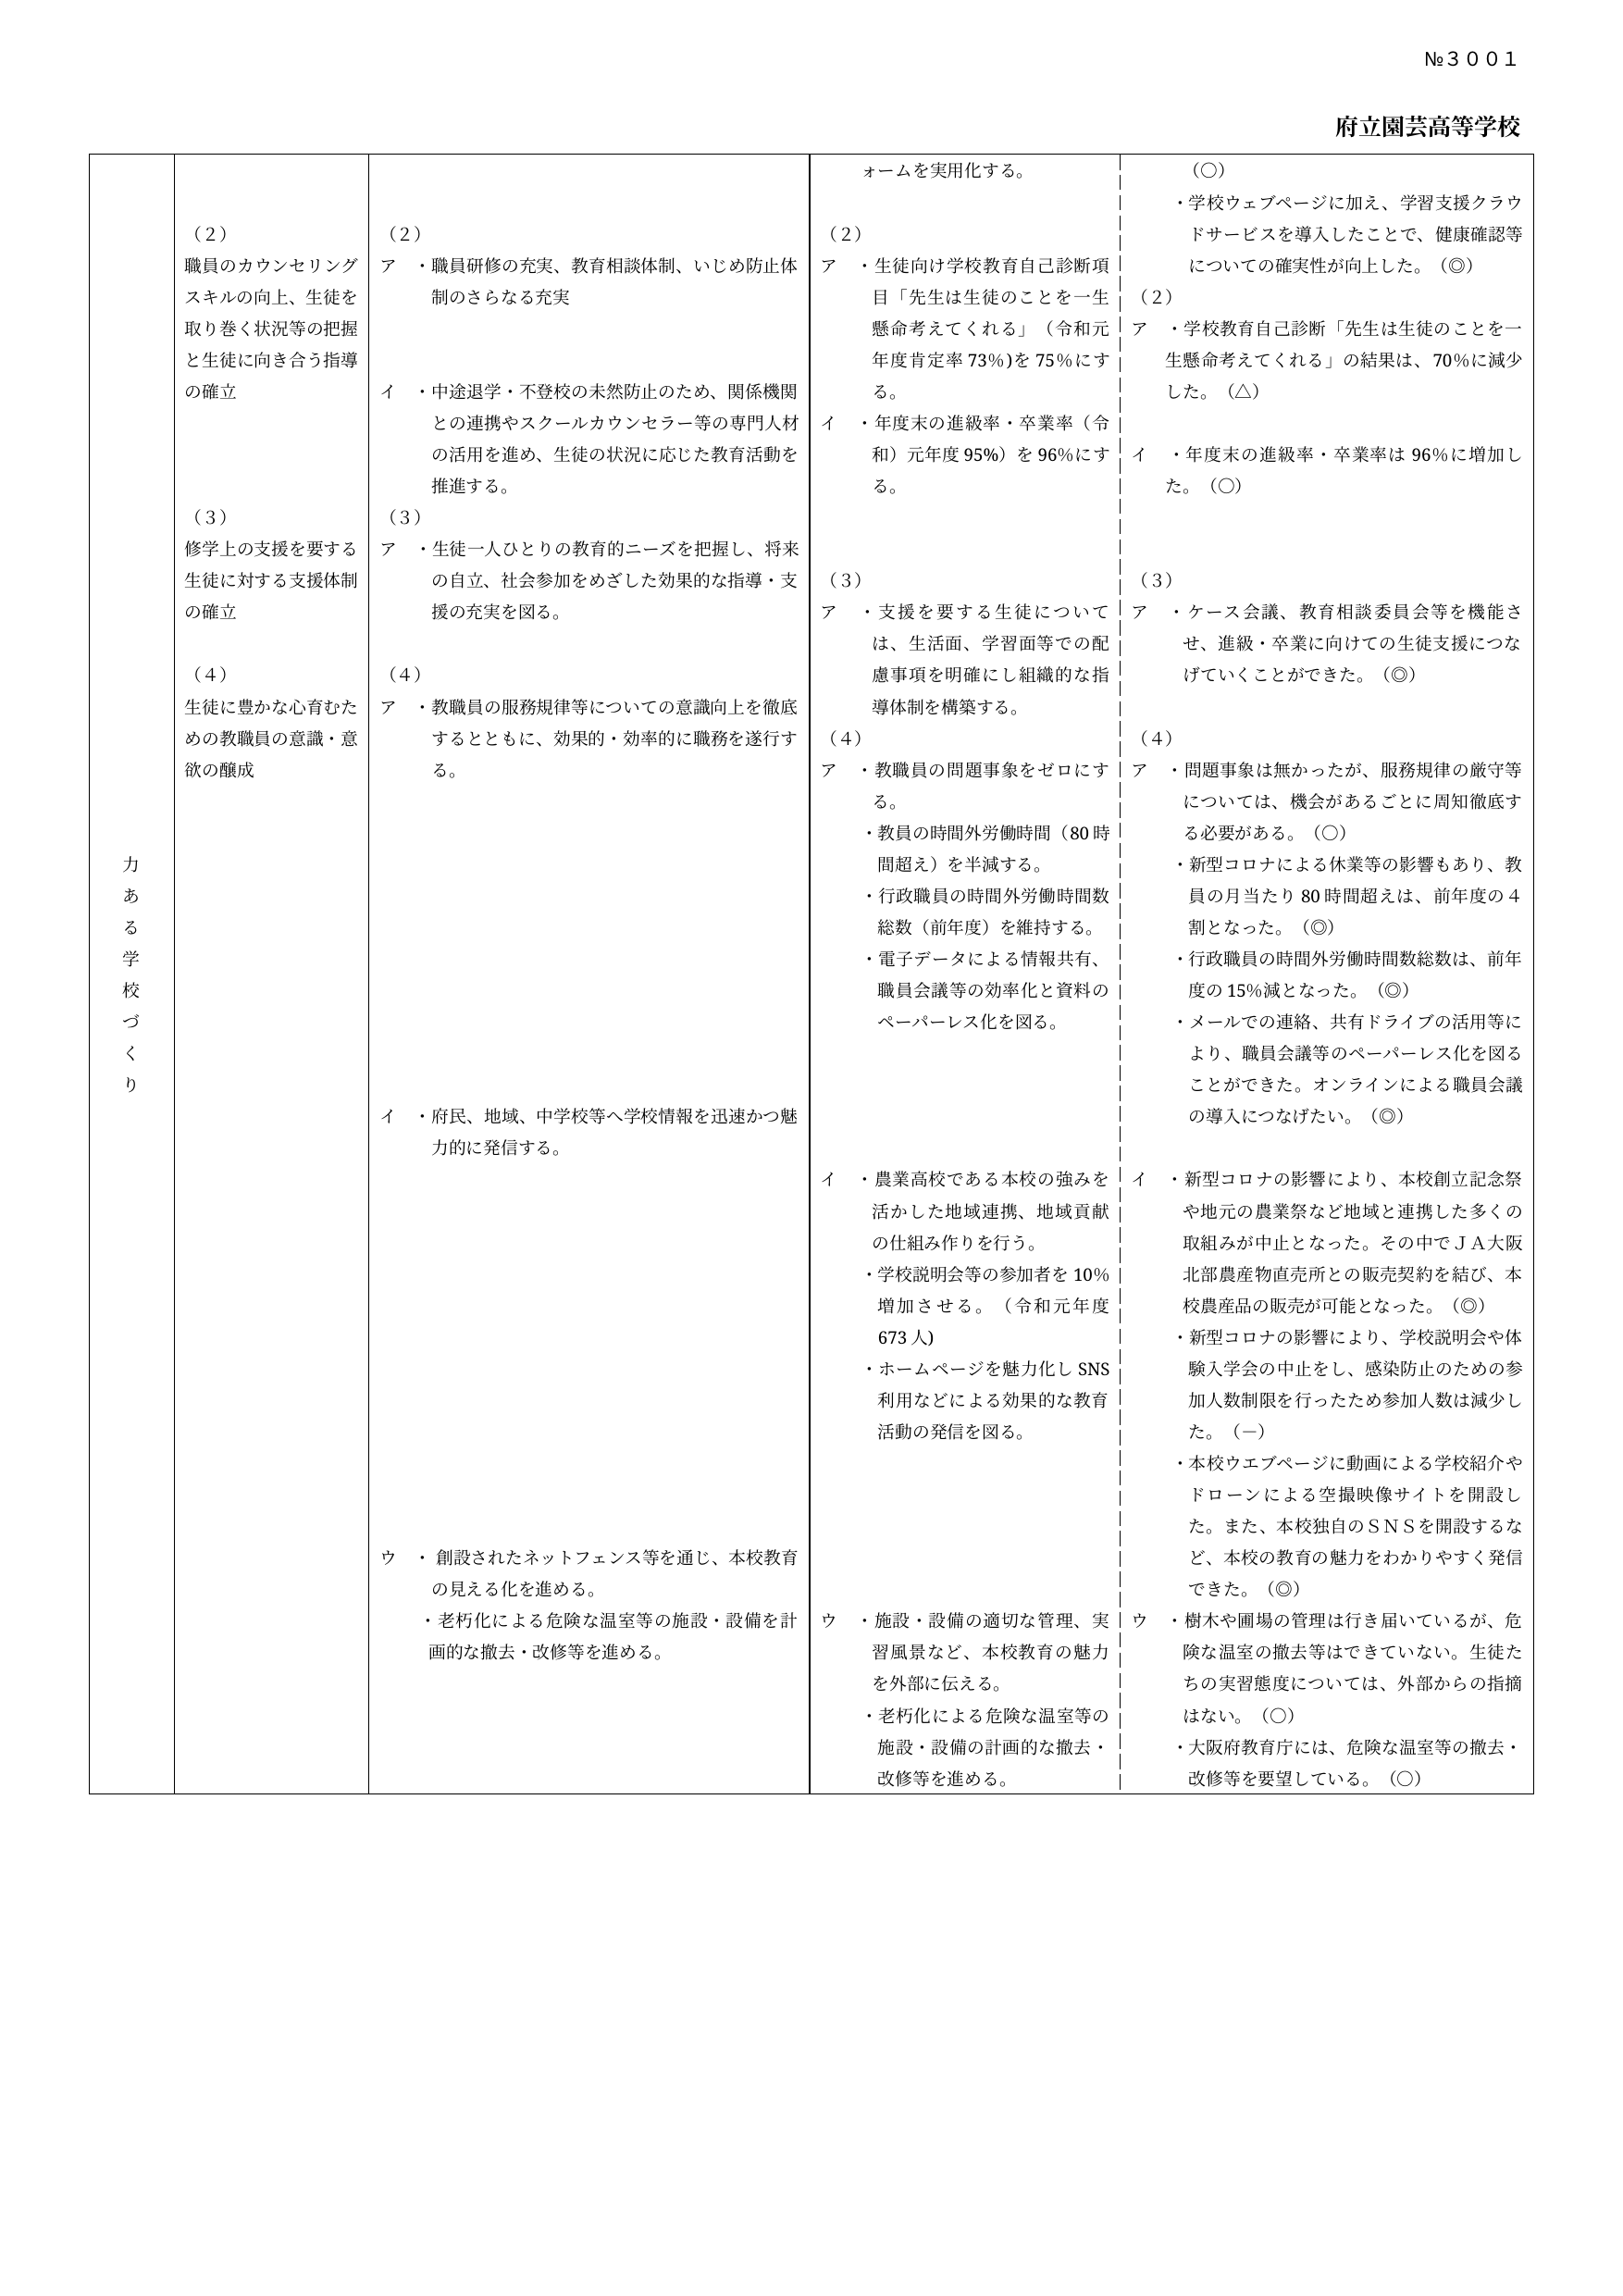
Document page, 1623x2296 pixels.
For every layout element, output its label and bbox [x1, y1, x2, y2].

table_cell [1121, 155, 1533, 1793]
table_cell [90, 155, 174, 1793]
table_cell [369, 155, 809, 1793]
table_cell [175, 155, 368, 1793]
table_cell [811, 155, 1121, 1793]
